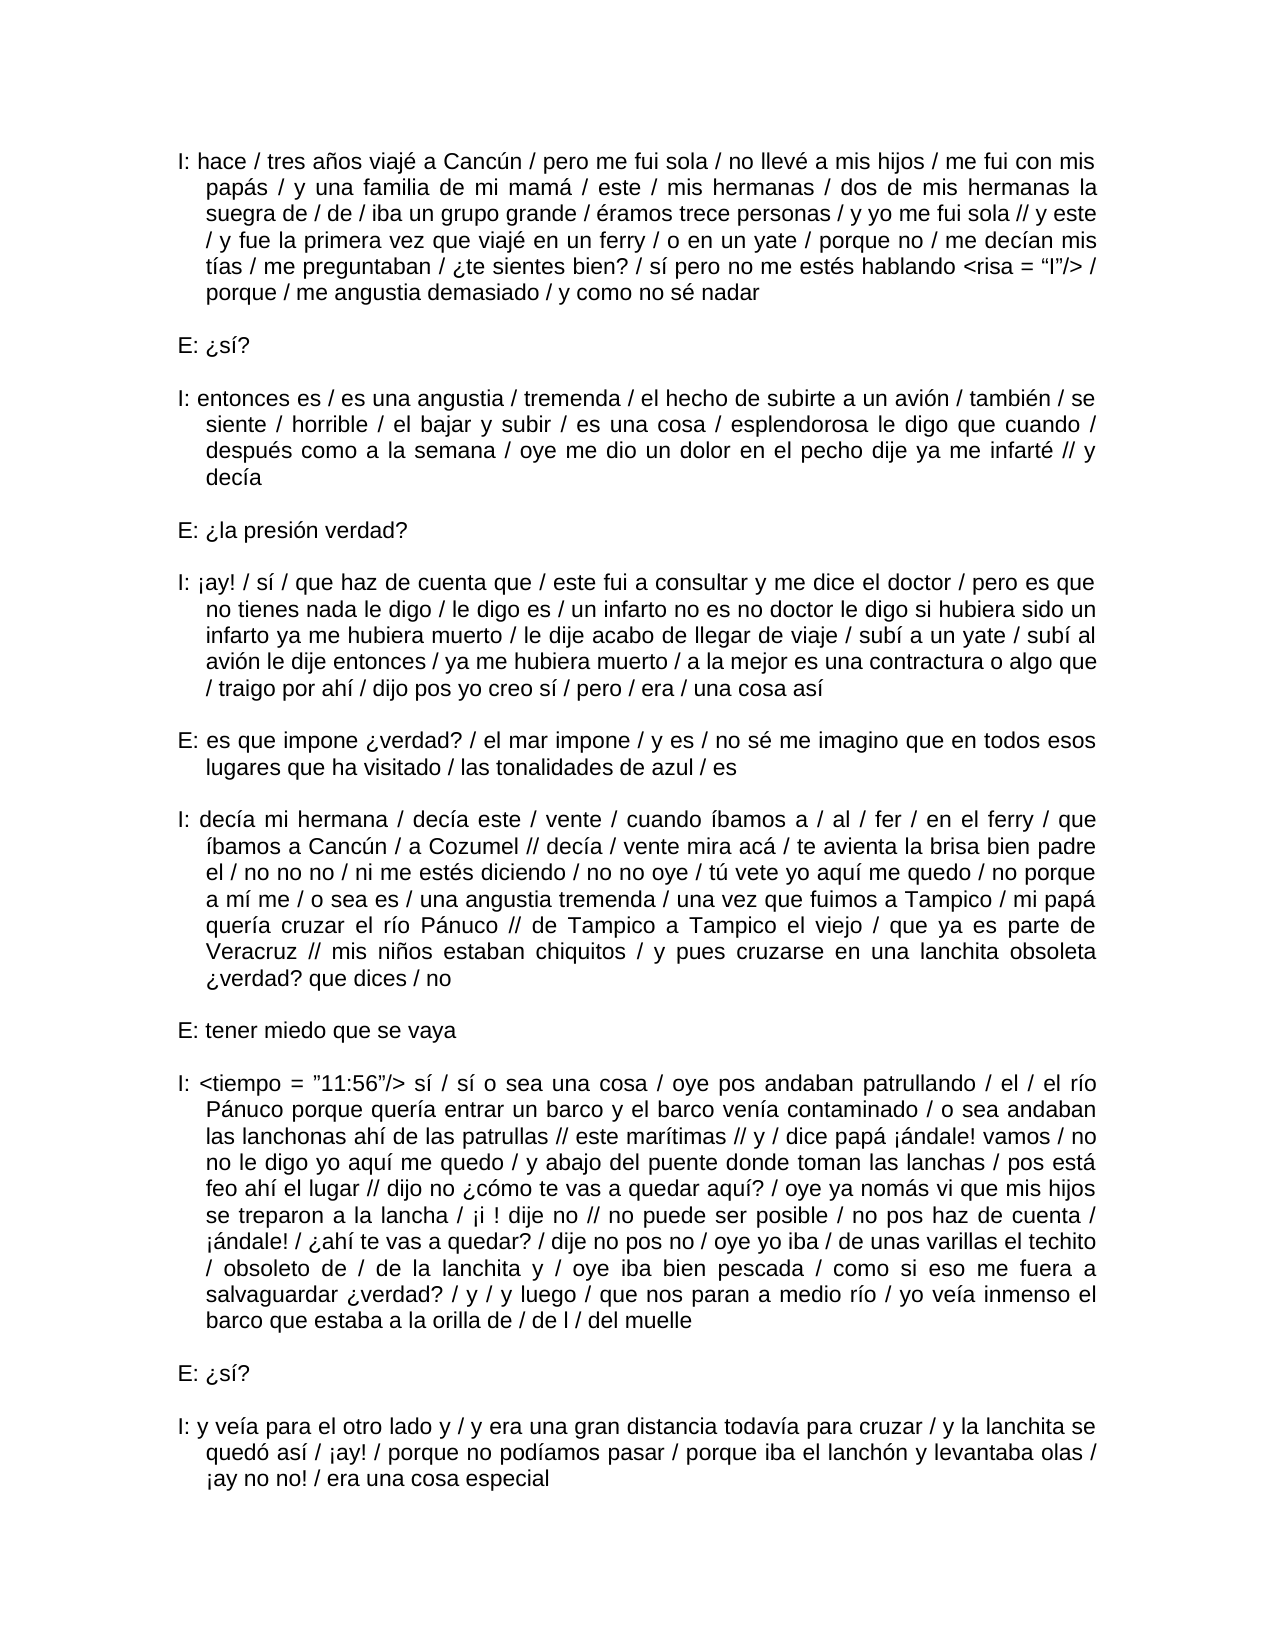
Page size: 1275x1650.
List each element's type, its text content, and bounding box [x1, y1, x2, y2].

text E: ¿la presión verdad? [177, 517, 1098, 543]
text I: <tiempo = ”11:56”/> sí / sí o sea una cosa / oye pos andaban patrullando / el / el río Pánuco porque quería entrar un barco y el barco venía contaminado / o sea andaban las lanchonas ahí de las patrullas // este marítimas // y / dice papá ¡ándale! vamos / no no le digo yo aquí me quedo / y abajo del puente donde toman las lanchas / pos está feo ahí el lugar // dijo no ¿cómo te vas a quedar aquí? / oye ya nomás vi que mis hijos se treparon a la lancha / ¡i ! dije no // no puede ser posible / no pos haz de cuenta / ¡ándale! / ¿ahí te vas a quedar? / dije no pos no / oye yo iba / de unas varillas el techito / obsoleto de / de la lanchita y / oye iba bien pescada / como si eso me fuera a salvaguardar ¿verdad? / y / y luego / que nos paran a medio río / yo veía inmenso el barco que estaba a la orilla de / de l / del muelle [177, 1070, 1098, 1333]
text E: es que impone ¿verdad? / el mar impone / y es / no sé me imagino que en todos esos lugares que ha visitado / las tonalidades de azul / es [177, 727, 1098, 780]
text E: ¿sí? [177, 1360, 1098, 1386]
text I: entonces es / es una angustia / tremenda / el hecho de subirte a un avión / también / se siente / horrible / el bajar y subir / es una cosa / esplendorosa le digo que cuando / después como a la semana / oye me dio un dolor en el pecho dije ya me infarté // y decía [177, 385, 1098, 490]
text I: hace / tres años viajé a Cancún / pero me fui sola / no llevé a mis hijos / me fui con mis papás / y una familia de mi mamá / este / mis hermanas / dos de mis hermanas la suegra de / de / iba un grupo grande / éramos trece personas / y yo me fui sola // y este / y fue la primera vez que viajé en un ferry / o en un yate / porque no / me decían mis tías / me preguntaban / ¿te sientes bien? / sí pero no me estés hablando <risa = “I”/> / porque / me angustia demasiado / y como no sé nadar [177, 148, 1098, 306]
text I: decía mi hermana / decía este / vente / cuando íbamos a / al / fer / en el ferry / que íbamos a Cancún / a Cozumel // decía / vente mira acá / te avienta la brisa bien padre el / no no no / ni me estés diciendo / no no oye / tú vete yo aquí me quedo / no porque a mí me / o sea es / una angustia tremenda / una vez que fuimos a Tampico / mi papá quería cruzar el río Pánuco // de Tampico a Tampico el viejo / que ya es parte de Veracruz // mis niños estaban chiquitos / y pues cruzarse en una lanchita obsoleta ¿verdad? que dices / no [177, 806, 1098, 991]
text I: y veía para el otro lado y / y era una gran distancia todavía para cruzar / y la lanchita se quedó así / ¡ay! / porque no podíamos pasar / porque iba el lanchón y levantaba olas / ¡ay no no! / era una cosa especial [177, 1413, 1098, 1492]
text E: ¿sí? [177, 332, 1098, 358]
text I: ¡ay! / sí / que haz de cuenta que / este fui a consultar y me dice el doctor / pero es que no tienes nada le digo / le digo es / un infarto no es no doctor le digo si hubiera sido un infarto ya me hubiera muerto / le dije acabo de llegar de viaje / subí a un yate / subí al avión le dije entonces / ya me hubiera muerto / a la mejor es una contractura o algo que / traigo por ahí / dijo pos yo creo sí / pero / era / una cosa así [177, 569, 1098, 701]
text E: tener miedo que se vaya [177, 1017, 1098, 1044]
